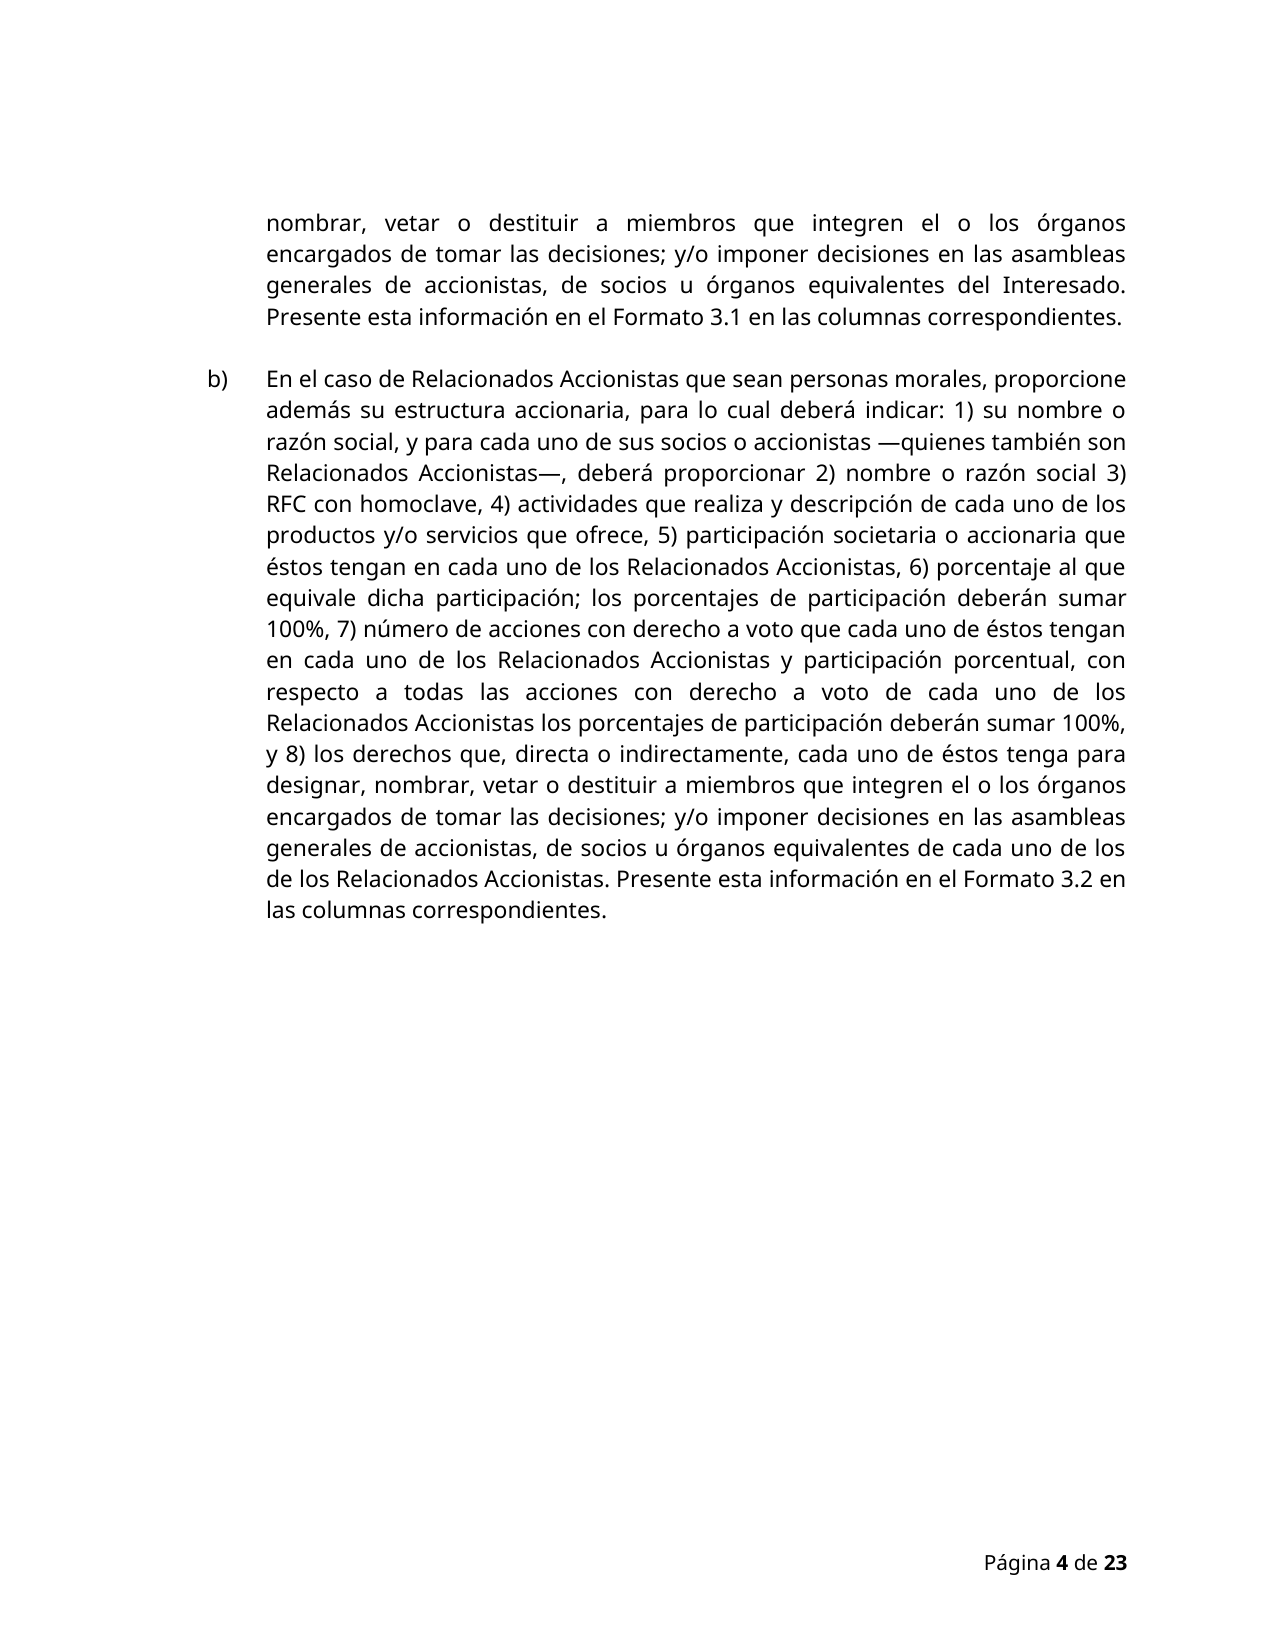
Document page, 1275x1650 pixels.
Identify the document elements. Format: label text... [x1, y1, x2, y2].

list En el caso de Relacionados Accionistas que sean personas morales, proporcione además su estructura accionaria, para lo cual deberá indicar: 1) su nombre o razón social, y para cada uno de sus socios o accionistas —quienes también son Relacionados Accionistas—, deberá proporcionar 2) nombre o razón social 3) RFC con homoclave, 4) actividades que realiza y descripción de cada uno de los productos y/o servicios que ofrece, 5) participación societaria o accionaria que éstos tengan en cada uno de los Relacionados Accionistas, 6) porcentaje al que equivale dicha participación; los porcentajes de participación deberán sumar 100%, 7) número de acciones con derecho a voto que cada uno de éstos tengan en cada uno de los Relacionados Accionistas y participación porcentual, con respecto a todas las acciones con derecho a voto de cada uno de los Relacionados Accionistas los porcentajes de participación deberán sumar 100%, y 8) los derechos que, directa o indirectamente, cada uno de éstos tenga para designar, nombrar, vetar o destituir a miembros que integren el o los órganos encargados de tomar las decisiones; y/o imponer decisiones en las asambleas generales de accionistas, de socios u órganos equivalentes de cada uno de los de los Relacionados Accionistas. Presente esta información en el Formato 3.2 en las columnas correspondientes. [207, 363, 1127, 926]
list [207, 207, 1127, 332]
